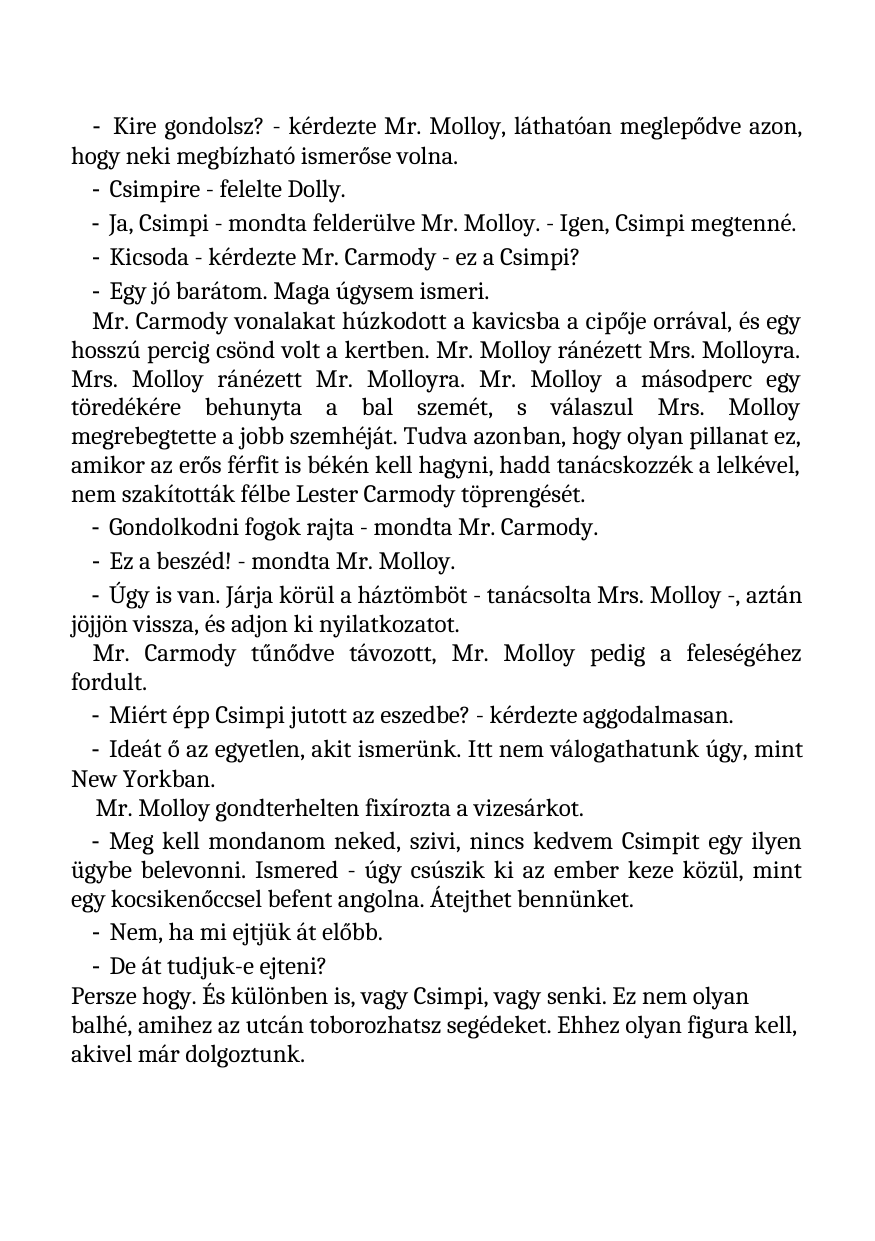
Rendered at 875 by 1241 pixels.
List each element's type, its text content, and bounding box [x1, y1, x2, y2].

text Mr. Molloy gondterhelten fixírozta a vizesárkot. [95, 793, 803, 822]
list Csimpire - felelte Dolly. [92, 171, 803, 205]
list Meg kell mondanom neked, szivi, nincs kedvem Csimpit egy ilyen ügybe belevonni. Ismered - úgy csúszik ki az ember keze közül, mint egy kocsikenőccsel befent angolna. Átejthet bennünket. [71, 822, 803, 914]
text Mr. Carmody vonalakat húzkodott a kavicsba a cipője orrával, és egy hosszú percig csönd volt a kertben. Mr. Molloy ránézett Mrs. Molloyra. Mrs. Molloy ránézett Mr. Molloyra. Mr. Molloy a másodperc egy töredékére behunyta a bal szemét, s válaszul Mrs. Molloy megrebegtette a jobb szemhéját. Tudva azonban, hogy olyan pillanat ez, amikor az erős férfit is békén kell hagyni, hadd tanácskozzék a lelkével, nem szakították félbe Lester Carmody töprengését. [71, 307, 801, 508]
list Úgy is van. Járja körül a háztömböt - tanácsolta Mrs. Molloy -, aztán jöjjön vissza, és adjon ki nyilatkozatot. [71, 576, 803, 639]
list Miért épp Csimpi jutott az eszedbe? - kérdezte aggodalmasan. [71, 697, 803, 731]
list De át tudjuk-e ejteni? [92, 948, 803, 982]
list Ideát ő az egyetlen, akit ismerünk. Itt nem válogathatunk úgy, mint New Yorkban. [71, 731, 803, 793]
list Egy jó barátom. Maga úgysem ismeri. [92, 273, 801, 307]
list Ez a beszéd! - mondta Mr. Molloy. [92, 542, 803, 576]
text Persze hogy. És különben is, vagy Csimpi, vagy senki. Ez nem olyan balhé, amihez az utcán toborozhatsz segédeket. Ehhez olyan figura kell, akivel már dolgoztunk. [71, 982, 798, 1068]
text Mr. Carmody tűnődve távozott, Mr. Molloy pedig a feleségéhez fordult. [71, 639, 803, 697]
list Gondolkodni fogok rajta - mondta Mr. Carmody. [71, 508, 803, 542]
list Kire gondolsz? - kérdezte Mr. Molloy, láthatóan meglepődve azon, hogy neki megbízható ismerőse volna. [71, 108, 803, 171]
list Ja, Csimpi - mondta felderülve Mr. Molloy. - Igen, Csimpi megtenné. [71, 205, 803, 239]
list Kicsoda - kérdezte Mr. Carmody - ez a Csimpi? [92, 239, 803, 273]
list Nem, ha mi ejtjük át előbb. [92, 914, 803, 948]
